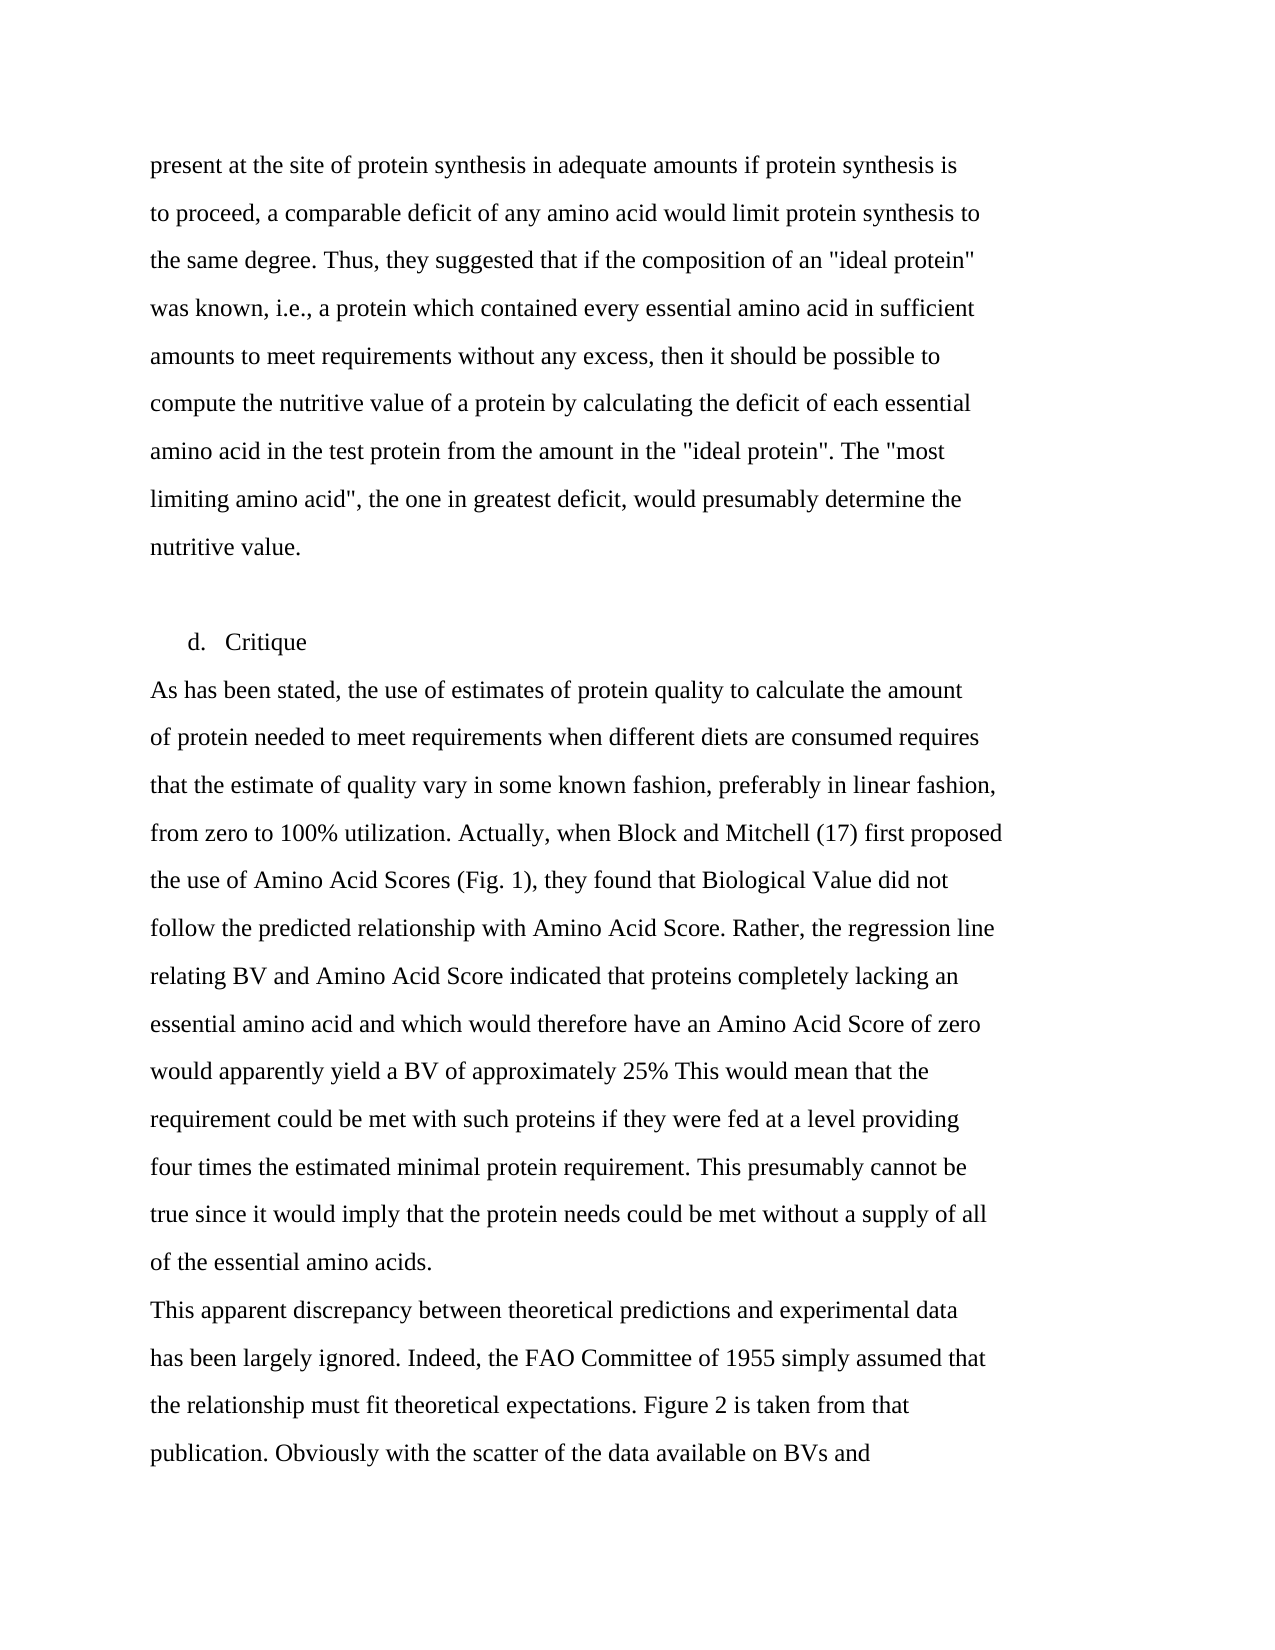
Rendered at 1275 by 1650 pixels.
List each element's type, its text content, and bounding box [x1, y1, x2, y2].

text present at the site of protein synthesis in adequate amounts if protein synthesis is [150, 150, 1125, 179]
text true since it would imply that the protein needs could be met without a supply of all [150, 1199, 1125, 1228]
text from zero to 100% utilization. Actually, when Block and Mitchell (17) first proposed [150, 818, 1125, 847]
text amino acid in the test protein from the amount in the "ideal protein". The "most [150, 436, 1125, 465]
text the use of Amino Acid Scores (Fig. 1), they found that Biological Value did not [150, 866, 1125, 894]
text relating BV and Amino Acid Score indicated that proteins completely lacking an [150, 961, 1125, 990]
text has been largely ignored. Indeed, the FAO Committee of 1955 simply assumed that [150, 1343, 1125, 1371]
text to proceed, a comparable deficit of any amino acid would limit protein synthesis to [150, 198, 1125, 226]
text amounts to meet requirements without any excess, then it should be possible to [150, 341, 1125, 369]
text was known, i.e., a protein which contained every essential amino acid in sufficient [150, 293, 1125, 322]
text essential amino acid and which would therefore have an Amino Acid Score of zero [150, 1009, 1125, 1037]
text would apparently yield a BV of approximately 25% This would mean that the [150, 1056, 1125, 1085]
text compute the nutritive value of a protein by calculating the deficit of each essential [150, 388, 1125, 417]
text the relationship must fit theoretical expectations. Figure 2 is taken from that [150, 1390, 1125, 1419]
text follow the predicted relationship with Amino Acid Score. Rather, the regression line [150, 913, 1125, 942]
text publication. Obviously with the scatter of the data available on BVs and [150, 1438, 1125, 1467]
text requirement could be met with such proteins if they were fed at a level providing [150, 1104, 1125, 1133]
text four times the estimated minimal protein requirement. This presumably cannot be [150, 1152, 1125, 1181]
text limiting amino acid", the one in greatest deficit, would presumably determine the [150, 484, 1125, 513]
text nutritive value. [150, 532, 1125, 560]
list Critique [187, 627, 1125, 656]
text that the estimate of quality vary in some known fashion, preferably in linear fashion, [150, 770, 1125, 799]
text As has been stated, the use of estimates of protein quality to calculate the amount [150, 675, 1125, 703]
text the same degree. Thus, they suggested that if the composition of an "ideal protein" [150, 245, 1125, 274]
text of the essential amino acids. [150, 1247, 1125, 1276]
text This apparent discrepancy between theoretical predictions and experimental data [150, 1295, 1125, 1324]
text of protein needed to meet requirements when different diets are consumed requires [150, 722, 1125, 751]
